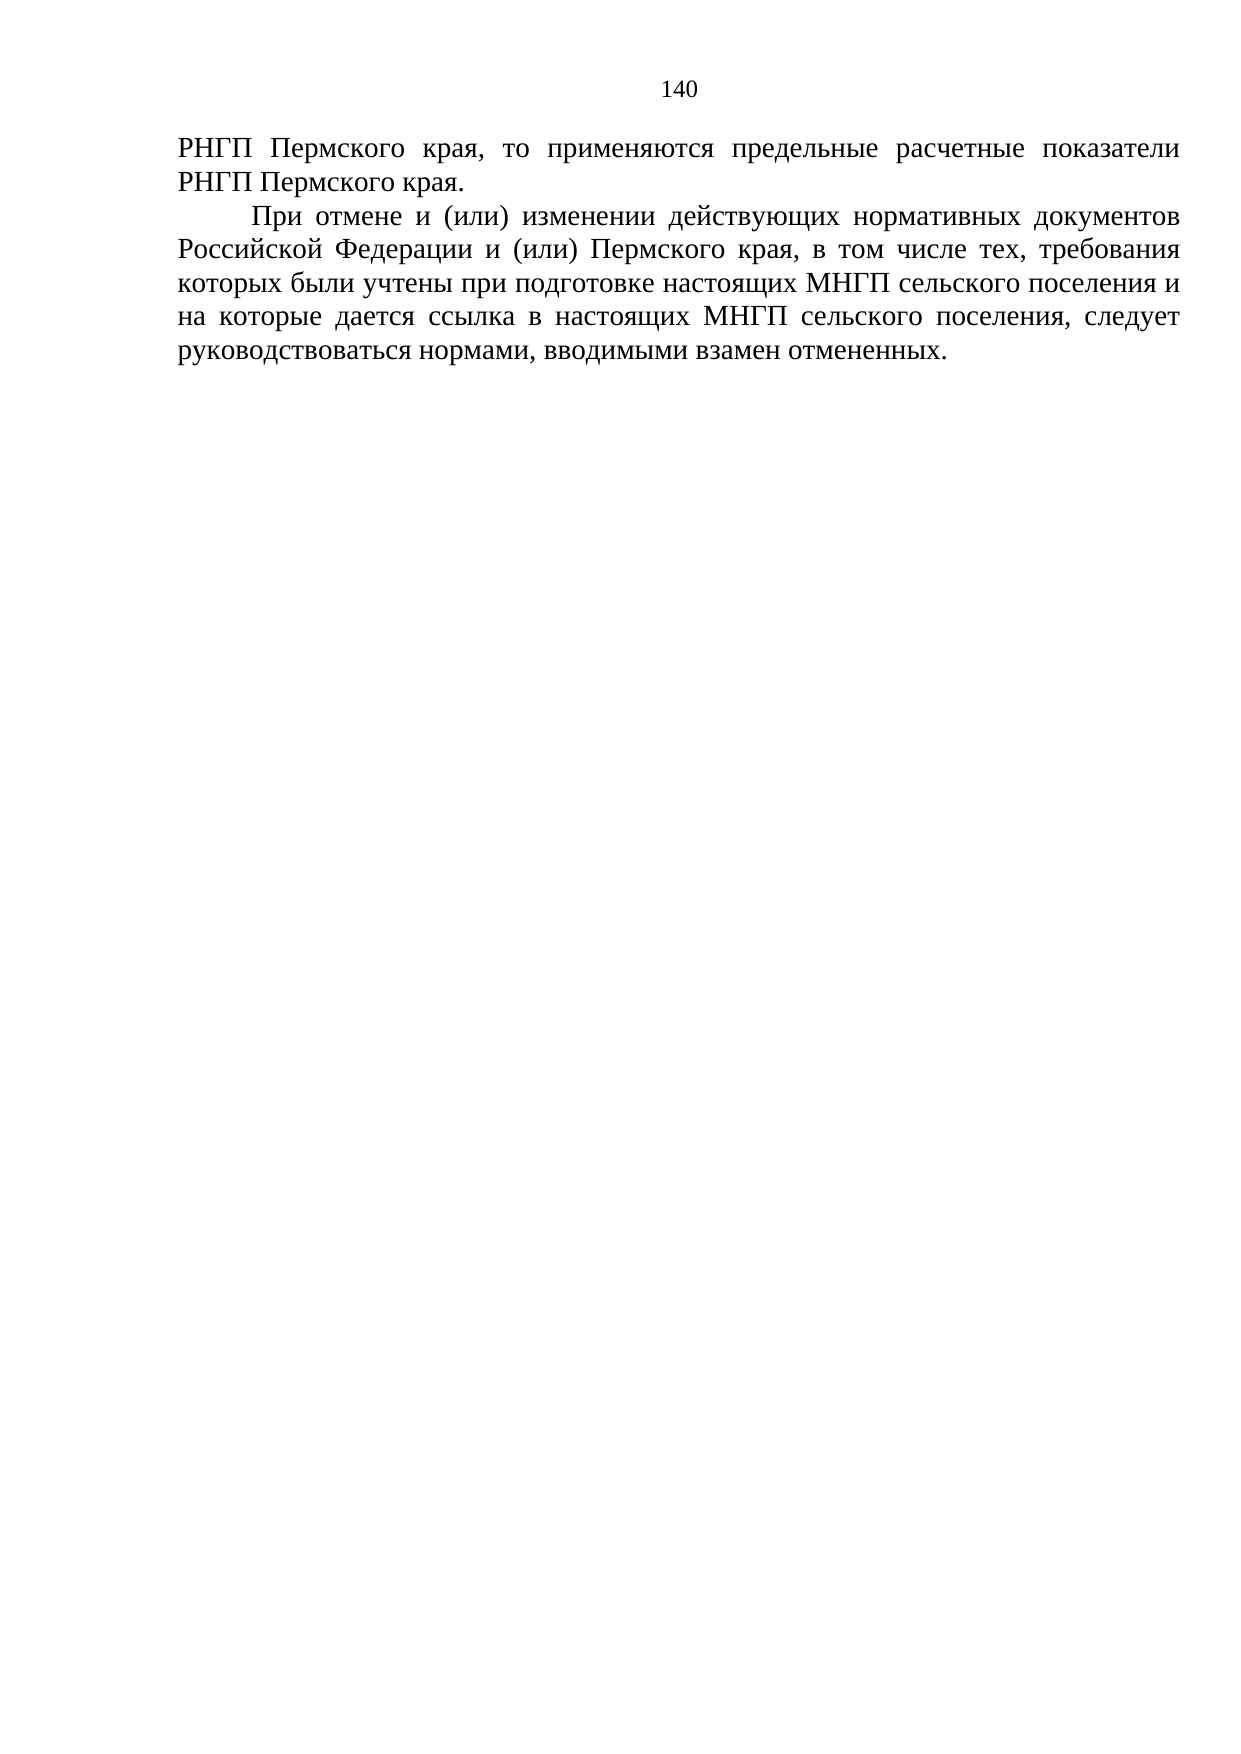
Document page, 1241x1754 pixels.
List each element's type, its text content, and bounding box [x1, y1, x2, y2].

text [177, 131, 1181, 198]
text При отмене и (или) изменении действующих нормативных документов Российской Федерации и (или) Пермского края, в том числе тех, требования которых были учтены при подготовке настоящих МНГП сельского поселения и на которые дается ссылка в настоящих МНГП сельского поселения, следует руководствоваться нормами, вводимыми взамен отмененных. [177, 198, 1181, 365]
